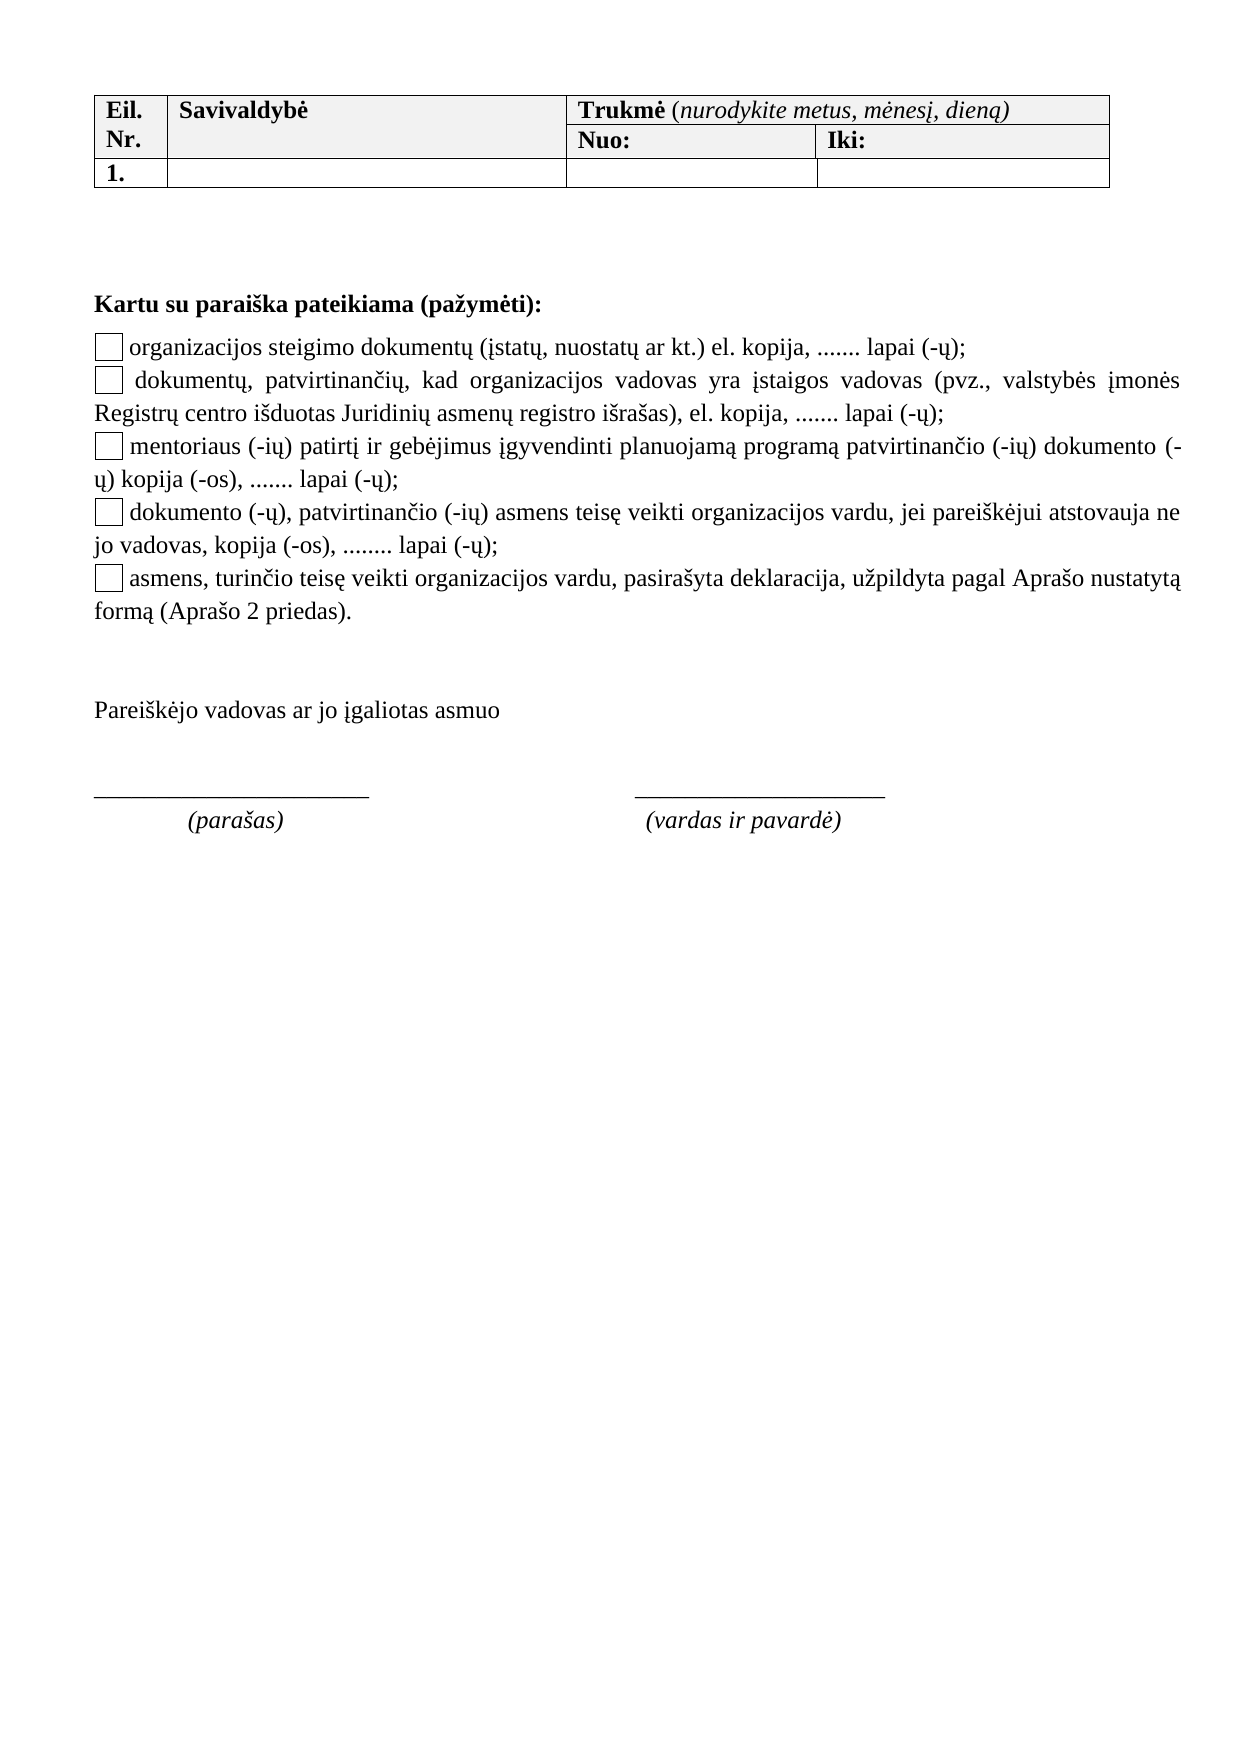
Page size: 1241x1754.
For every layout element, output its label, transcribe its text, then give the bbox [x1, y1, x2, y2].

table_cell [168, 159, 566, 187]
table_cell Trukmė (nurodykite metus, mėnesį, dieną) [567, 96, 1109, 124]
table_cell [567, 159, 817, 187]
table_cell Iki: [816, 125, 1109, 157]
text mentoriaus (-ių) patirtį ir gebėjimus įgyvendinti planuojamą programą patvirtinančio (-ių) dokumento (-ų) kopija (-os), ....... lapai (-ų); [94, 431, 1182, 493]
text ______________________ ____________________ [94, 772, 1182, 800]
table_cell Savivaldybė [168, 96, 566, 157]
text Kartu su paraiška pateikiama (pažymėti): [94, 289, 1182, 318]
text asmens, turinčio teisę veikti organizacijos vardu, pasirašyta deklaracija, užpildyta pagal Aprašo nustatytą formą (Aprašo 2 priedas). [94, 563, 1182, 625]
text dokumentų, patvirtinančių, kad organizacijos vadovas yra įstaigos vadovas (pvz., valstybės įmonės Registrų centro išduotas Juridinių asmenų registro išrašas), el. kopija, ....... lapai (-ų); [94, 365, 1182, 427]
text dokumento (-ų), patvirtinančio (-ių) asmens teisę veikti organizacijos vardu, jei pareiškėjui atstovauja ne jo vadovas, kopija (-os), ........ lapai (-ų); [94, 497, 1182, 559]
table_cell [818, 159, 1109, 187]
text (parašas) (vardas ir pavardė) [94, 805, 1182, 833]
table_cell 1. [95, 159, 167, 187]
table_cell Eil. Nr. [95, 96, 167, 157]
table_cell Nuo: [567, 125, 815, 157]
text Pareiškėjo vadovas ar jo įgaliotas asmuo [94, 696, 1182, 724]
text organizacijos steigimo dokumentų (įstatų, nuostatų ar kt.) el. kopija, ....... lapai (-ų); [94, 332, 1182, 361]
